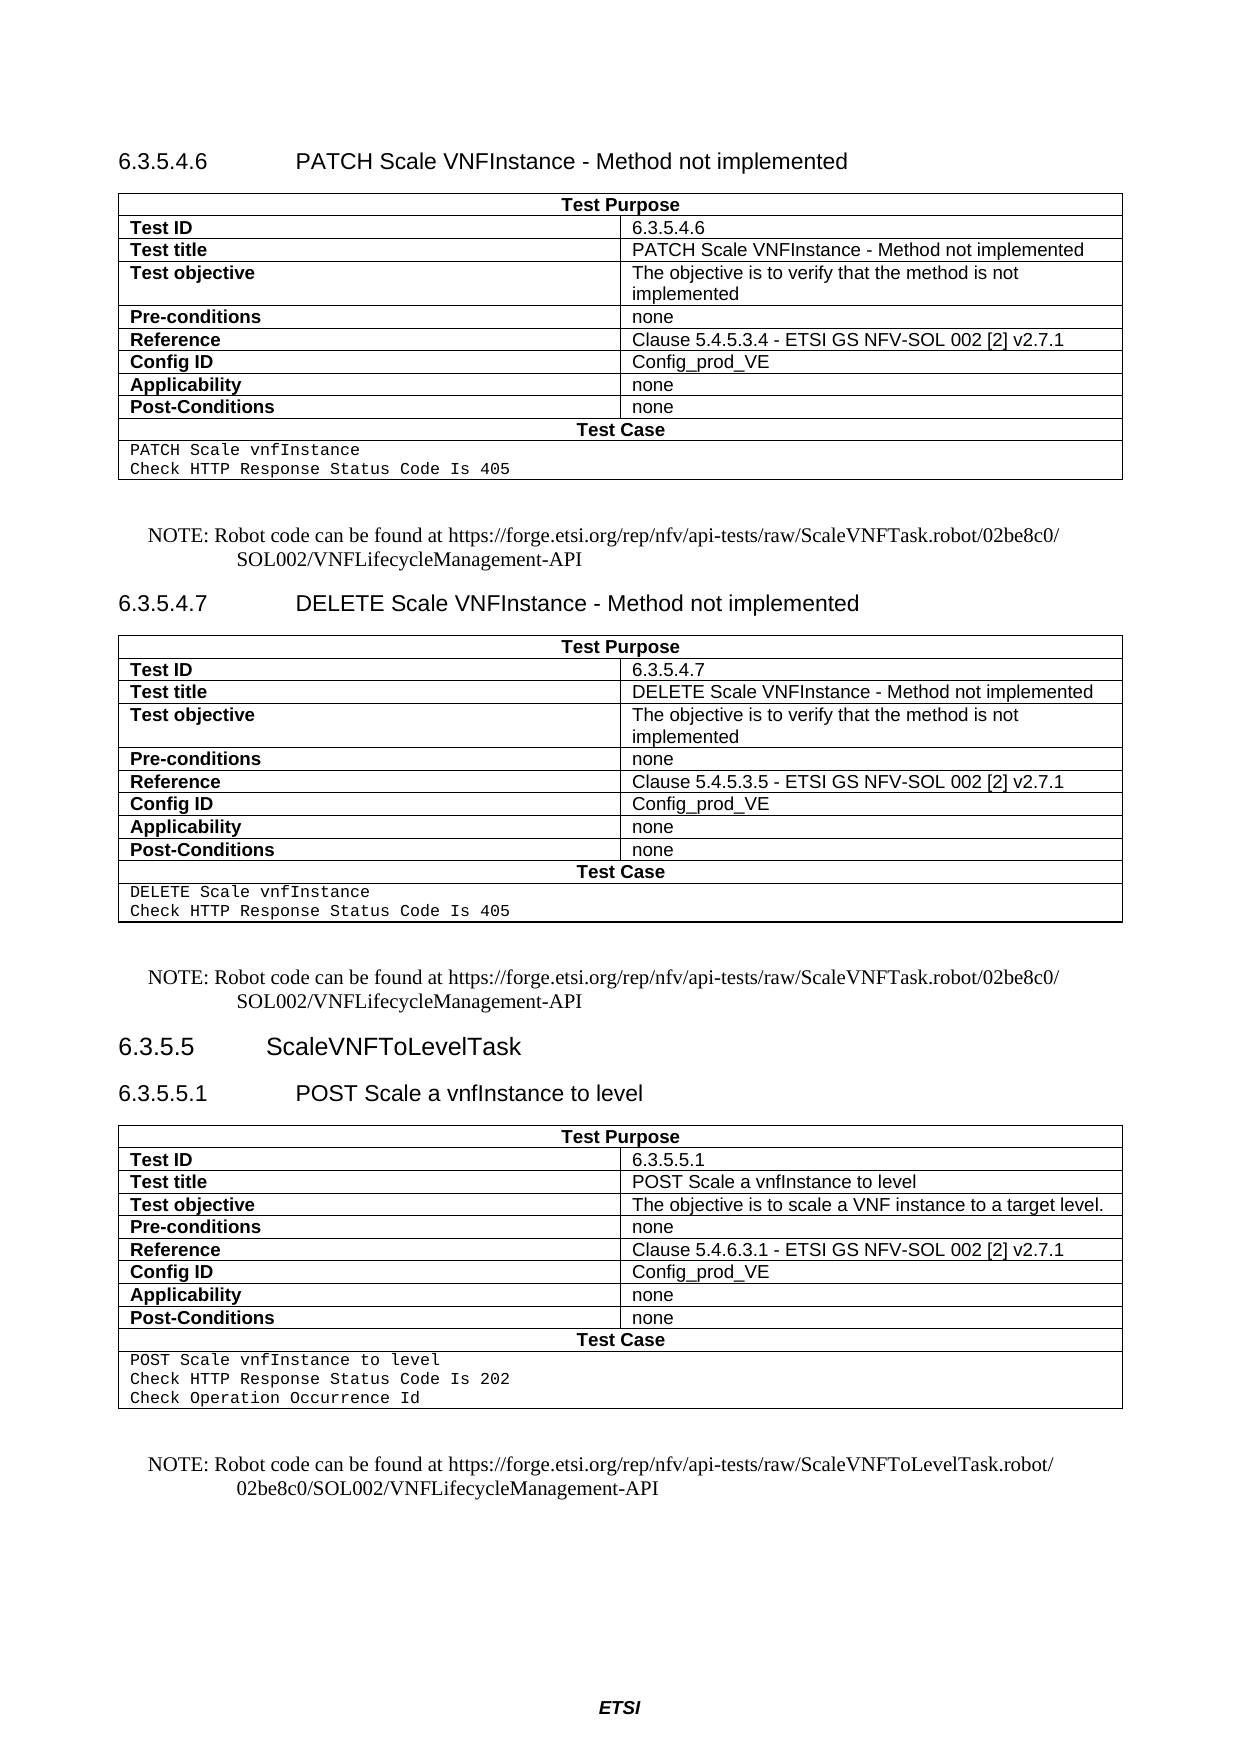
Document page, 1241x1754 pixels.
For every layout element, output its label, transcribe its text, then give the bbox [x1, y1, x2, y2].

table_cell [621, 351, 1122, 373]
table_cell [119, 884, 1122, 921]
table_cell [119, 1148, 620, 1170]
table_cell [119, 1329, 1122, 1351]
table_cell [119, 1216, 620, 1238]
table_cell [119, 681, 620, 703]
subtitle 6.3.5.5 ScaleVNFToLevelTask [118, 1032, 1122, 1061]
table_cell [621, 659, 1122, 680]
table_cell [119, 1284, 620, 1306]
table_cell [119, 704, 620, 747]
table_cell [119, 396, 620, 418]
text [148, 523, 1122, 571]
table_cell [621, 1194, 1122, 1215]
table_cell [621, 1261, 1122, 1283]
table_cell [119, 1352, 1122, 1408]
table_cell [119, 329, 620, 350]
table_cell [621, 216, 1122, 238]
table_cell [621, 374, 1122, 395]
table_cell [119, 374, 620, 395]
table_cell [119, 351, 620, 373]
subtitle 6.3.5.4.6 PATCH Scale VNFInstance - Method not implemented [118, 148, 1122, 174]
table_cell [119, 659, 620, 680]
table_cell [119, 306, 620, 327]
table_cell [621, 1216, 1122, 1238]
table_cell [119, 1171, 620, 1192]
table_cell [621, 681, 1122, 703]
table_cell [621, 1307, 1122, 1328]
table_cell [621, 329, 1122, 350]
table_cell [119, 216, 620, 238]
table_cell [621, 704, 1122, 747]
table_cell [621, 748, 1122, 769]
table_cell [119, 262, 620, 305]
subtitle 6.3.5.5.1 POST Scale a vnfInstance to level [118, 1079, 1122, 1106]
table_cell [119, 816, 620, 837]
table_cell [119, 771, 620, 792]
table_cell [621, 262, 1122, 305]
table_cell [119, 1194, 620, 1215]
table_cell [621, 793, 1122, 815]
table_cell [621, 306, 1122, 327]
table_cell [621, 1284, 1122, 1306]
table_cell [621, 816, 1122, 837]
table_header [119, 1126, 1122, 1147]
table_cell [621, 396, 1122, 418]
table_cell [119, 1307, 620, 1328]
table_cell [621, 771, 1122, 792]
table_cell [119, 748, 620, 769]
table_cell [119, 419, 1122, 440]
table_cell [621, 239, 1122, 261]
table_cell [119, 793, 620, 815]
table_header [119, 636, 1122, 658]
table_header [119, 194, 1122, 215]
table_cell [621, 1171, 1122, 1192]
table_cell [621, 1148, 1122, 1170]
text NOTE: Robot code can be found at https://forge.etsi.org/rep/nfv/api-tests/raw/ScaleVNFToLevelTask.robot/02be8c0/SOL002/VNFLifecycleManagement-API [148, 1452, 1122, 1500]
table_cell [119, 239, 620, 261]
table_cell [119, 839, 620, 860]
text NOTE: Robot code can be found at https://forge.etsi.org/rep/nfv/api-tests/raw/ScaleVNFTask.robot/02be8c0/SOL002/VNFLifecycleManagement-API [148, 965, 1122, 1013]
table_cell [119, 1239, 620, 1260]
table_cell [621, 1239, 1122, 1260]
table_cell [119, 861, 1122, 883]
subtitle 6.3.5.4.7 DELETE Scale VNFInstance - Method not implemented [118, 590, 1122, 616]
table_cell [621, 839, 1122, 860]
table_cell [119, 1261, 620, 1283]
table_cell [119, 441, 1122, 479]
